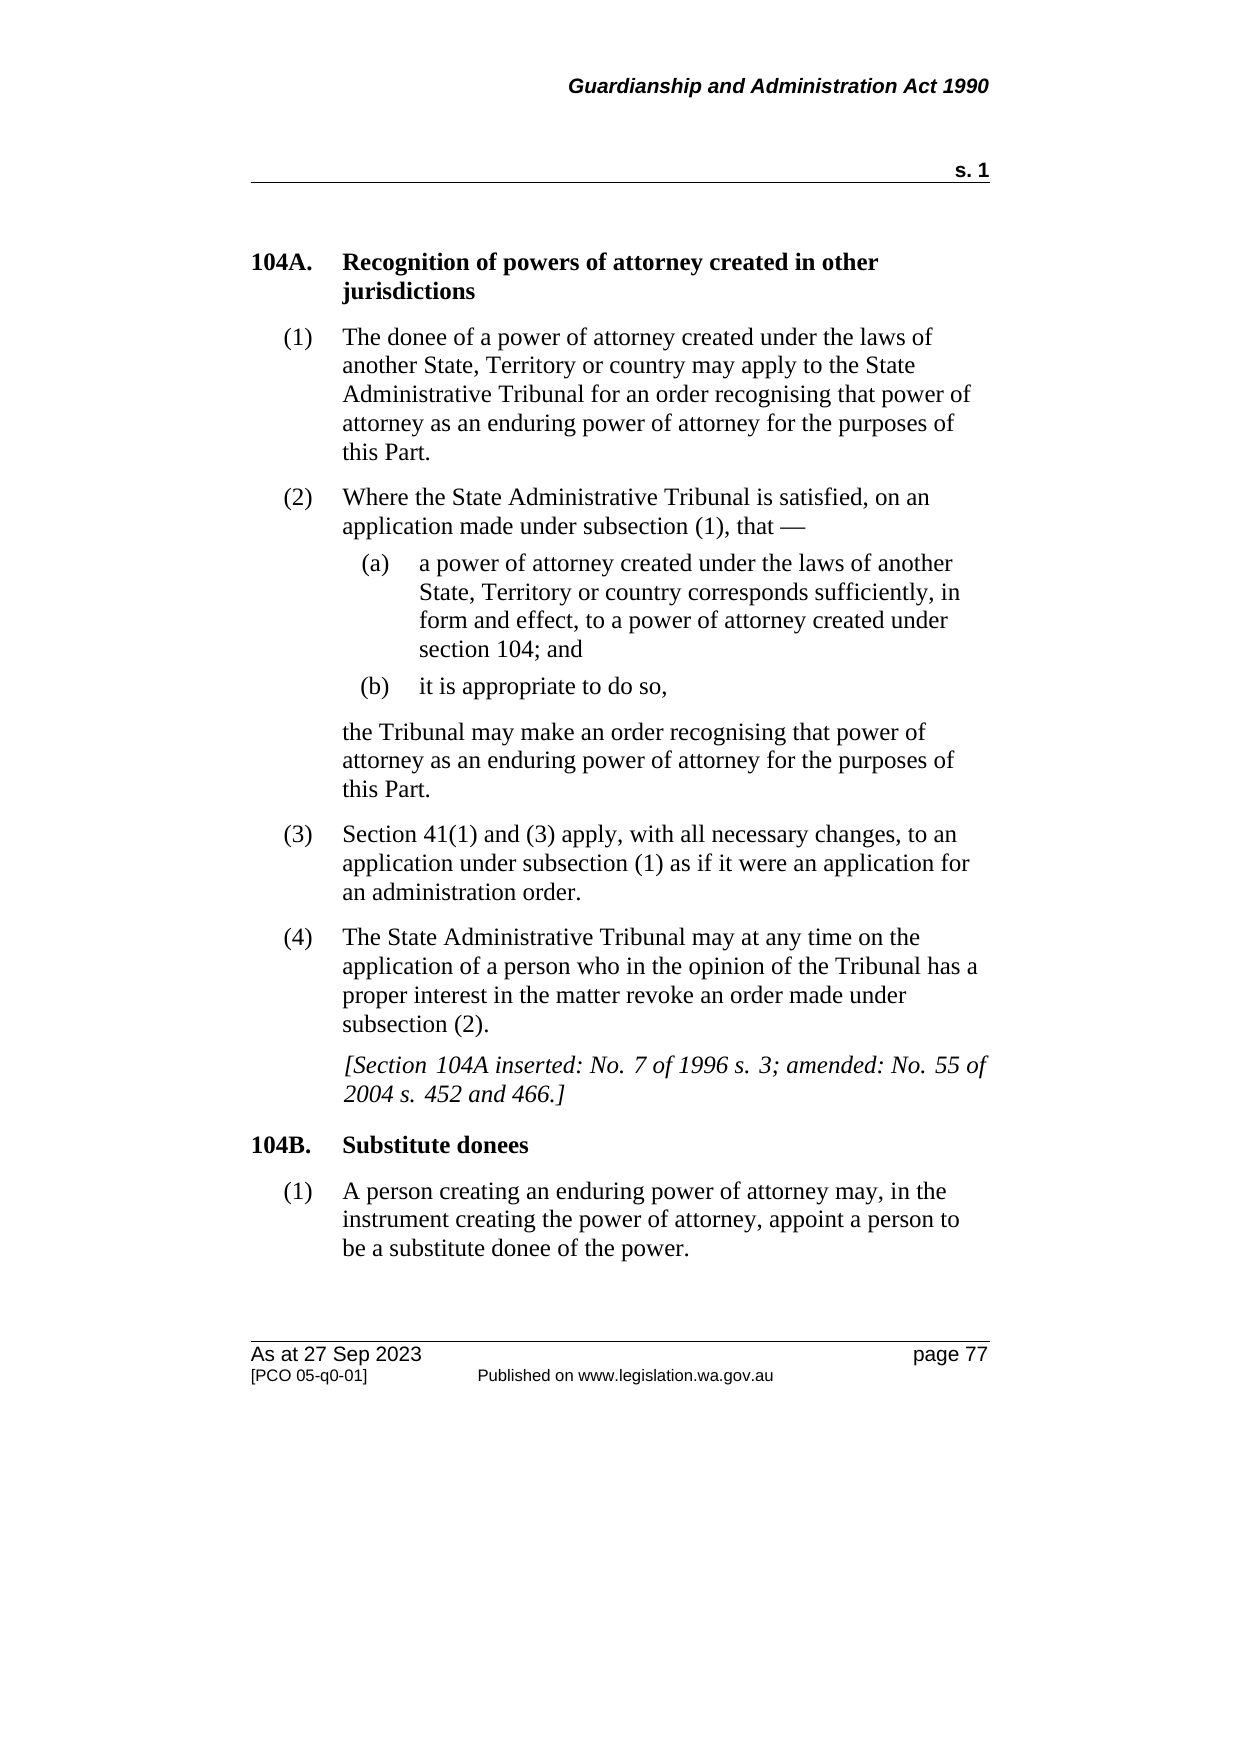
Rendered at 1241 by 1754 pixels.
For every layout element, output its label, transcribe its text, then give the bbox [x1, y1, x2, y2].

text (3) Section 41(1) and (3) apply, with all necessary changes, to an application under subsection (1) as if it were an application for an administration order. [251, 819, 990, 906]
text (1) The donee of a power of attorney created under the laws of another State, Territory or country may apply to the State Administrative Tribunal for an order recognising that power of attorney as an enduring power of attorney for the purposes of this Part. [251, 322, 990, 465]
text (4) The State Administrative Tribunal may at any time on the application of a person who in the opinion of the Tribunal has a proper interest in the matter revoke an order made under subsection (2). [251, 922, 990, 1037]
text (a) a power of attorney created under the laws of another State, Territory or country corresponds sufficiently, in form and effect, to a power of attorney created under section 104; and [251, 548, 990, 663]
text (b) it is appropriate to do so, [251, 671, 990, 700]
text the Tribunal may make an order recognising that power of attorney as an enduring power of attorney for the purposes of this Part. [251, 717, 990, 803]
subtitle 104B. Substitute donees [251, 1130, 990, 1159]
text (1) A person creating an enduring power of attorney may, in the instrument creating the power of attorney, appoint a person to be a substitute donee of the power. [251, 1176, 990, 1262]
text [Section 104A inserted: No. 7 of 1996 s. 3; amended: No. 55 of 2004 s. 452 and 466.] [251, 1050, 990, 1107]
text (2) Where the State Administrative Tribunal is satisfied, on an application made under subsection (1), that — [251, 482, 990, 539]
subtitle 104A. Recognition of powers of attorney created in other jurisdictions [251, 247, 990, 305]
